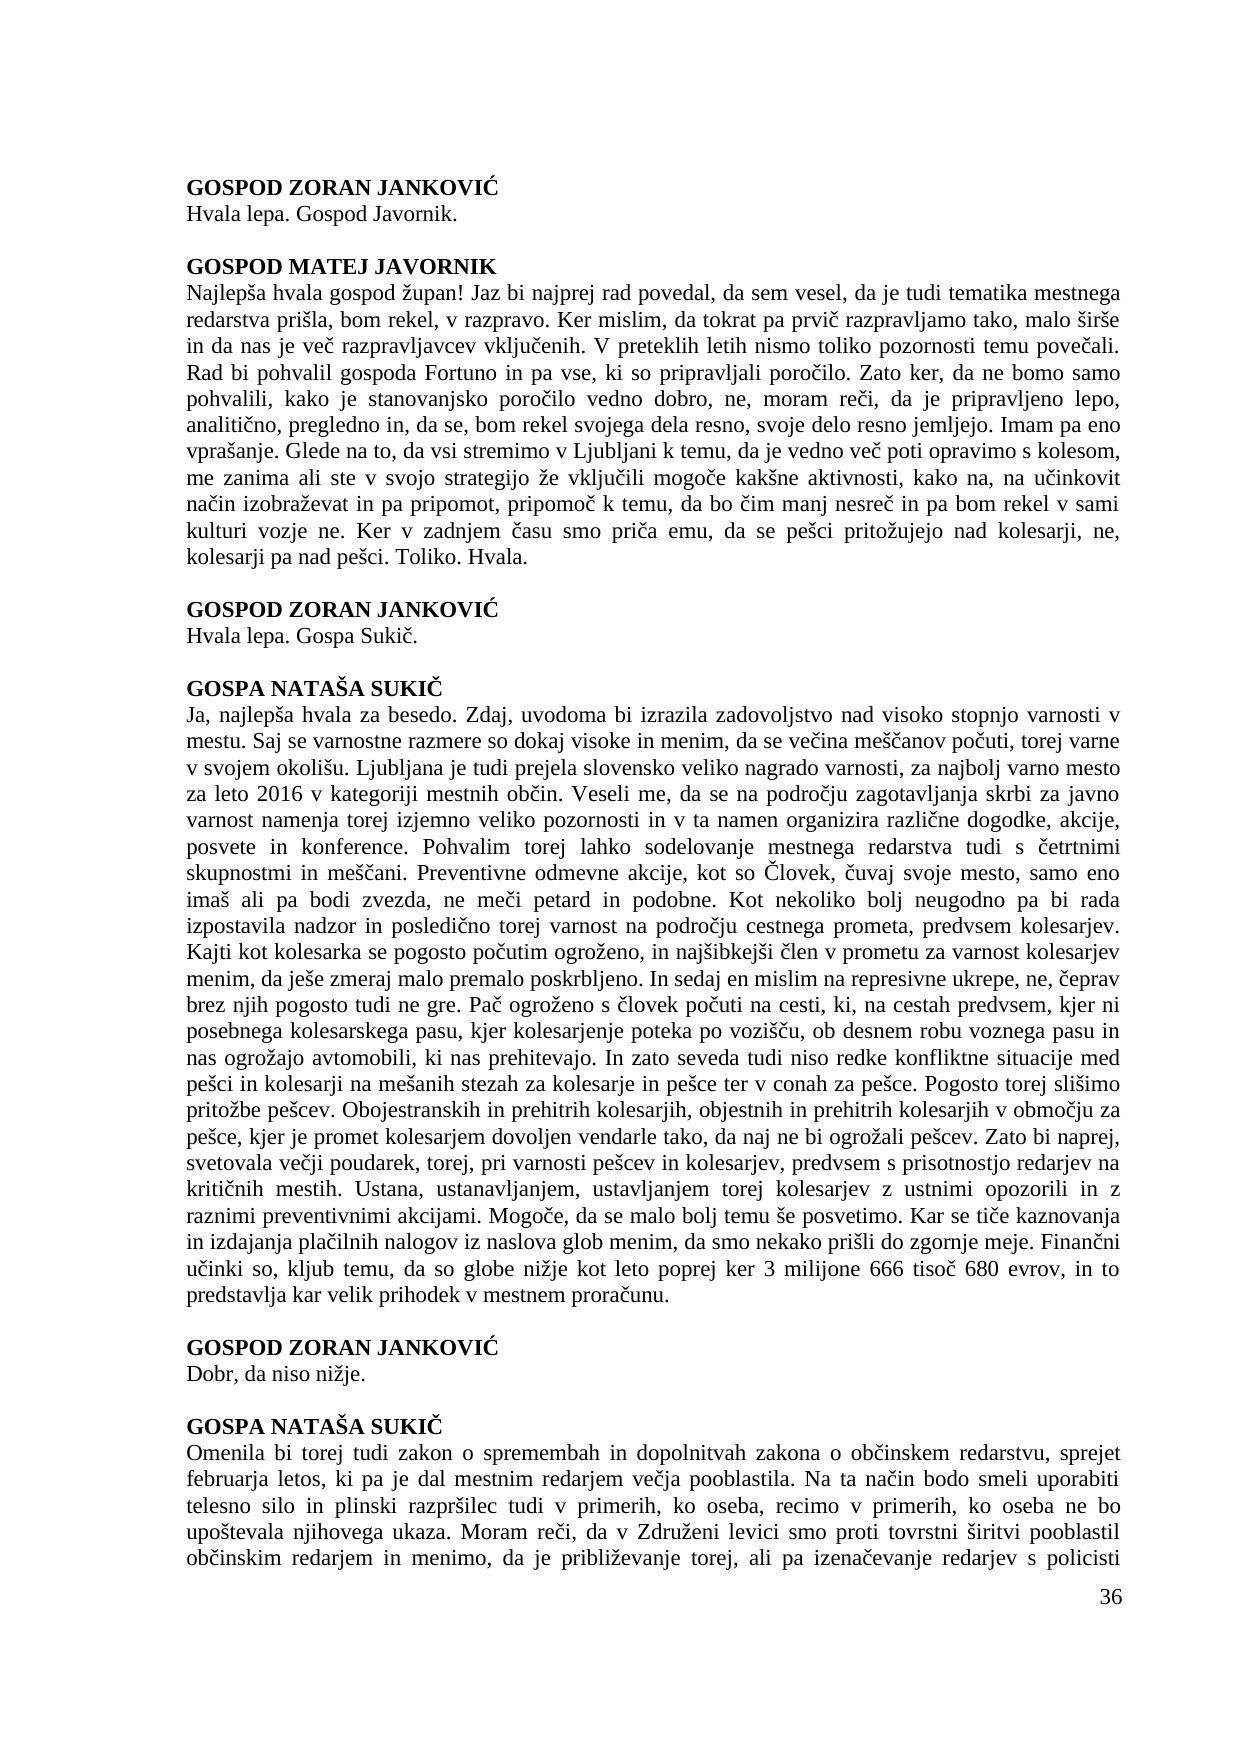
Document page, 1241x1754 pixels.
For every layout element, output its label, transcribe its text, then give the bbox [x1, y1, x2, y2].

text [186, 1439, 1122, 1571]
text GOSPOD MATEJ JAVORNIK [186, 253, 1122, 279]
text GOSPA NATAŠA SUKIČ [186, 675, 1122, 701]
text Ja, najlepša hvala za besedo. Zdaj, uvodoma bi izrazila zadovoljstvo nad visoko stopnjo varnosti v mestu. Saj se varnostne razmere so dokaj visoke in menim, da se večina meščanov počuti, torej varne v svojem okolišu. Ljubljana je tudi prejela slovensko veliko nagrado varnosti, za najbolj varno mesto za leto 2016 v kategoriji mestnih občin. Veseli me, da se na področju zagotavljanja skrbi za javno varnost namenja torej izjemno veliko pozornosti in v ta namen organizira različne dogodke, akcije, posvete in konference. Pohvalim torej lahko sodelovanje mestnega redarstva tudi s četrtnimi skupnostmi in meščani. Preventivne odmevne akcije, kot so Človek, čuvaj svoje mesto, samo eno imaš ali pa bodi zvezda, ne meči petard in podobne. Kot nekoliko bolj neugodno pa bi rada izpostavila nadzor in posledično torej varnost na področju cestnega prometa, predvsem kolesarjev. Kajti kot kolesarka se pogosto počutim ogroženo, in najšibkejši člen v prometu za varnost kolesarjev menim, da ješe zmeraj malo premalo poskrbljeno. In sedaj en mislim na represivne ukrepe, ne, čeprav brez njih pogosto tudi ne gre. Pač ogroženo s človek počuti na cesti, ki, na cestah predvsem, kjer ni posebnega kolesarskega pasu, kjer kolesarjenje poteka po vozišču, ob desnem robu voznega pasu in nas ogrožajo avtomobili, ki nas prehitevajo. In zato seveda tudi niso redke konfliktne situacije med pešci in kolesarji na mešanih stezah za kolesarje in pešce ter v conah za pešce. Pogosto torej slišimo pritožbe pešcev. Obojestranskih in prehitrih kolesarjih, objestnih in prehitrih kolesarjih v območju za pešce, kjer je promet kolesarjem dovoljen vendarle tako, da naj ne bi ogrožali pešcev. Zato bi naprej, svetovala večji poudarek, torej, pri varnosti pešcev in kolesarjev, predvsem s prisotnostjo redarjev na kritičnih mestih. Ustana, ustanavljanjem, ustavljanjem torej kolesarjev z ustnimi opozorili in z raznimi preventivnimi akcijami. Mogoče, da se malo bolj temu še posvetimo. Kar se tiče kaznovanja in izdajanja plačilnih nalogov iz naslova glob menim, da smo nekako prišli do zgornje meje. Finančni učinki so, kljub temu, da so globe nižje kot leto poprej ker 3 milijone 666 tisoč 680 evrov, in to predstavlja kar velik prihodek v mestnem proračunu. [186, 701, 1122, 1307]
text Hvala lepa. Gospa Sukič. [186, 622, 1122, 648]
text GOSPOD ZORAN JANKOVIĆ [186, 1334, 1122, 1360]
text Dobr, da niso nižje. [186, 1360, 1122, 1386]
text GOSPOD ZORAN JANKOVIĆ [186, 596, 1122, 622]
text GOSPOD ZORAN JANKOVIĆ [186, 174, 1122, 200]
text Hvala lepa. Gospod Javornik. [186, 200, 1122, 227]
text Najlepša hvala gospod župan! Jaz bi najprej rad povedal, da sem vesel, da je tudi tematika mestnega redarstva prišla, bom rekel, v razpravo. Ker mislim, da tokrat pa prvič razpravljamo tako, malo širše in da nas je več razpravljavcev vključenih. V preteklih letih nismo toliko pozornosti temu povečali. Rad bi pohvalil gospoda Fortuno in pa vse, ki so pripravljali poročilo. Zato ker, da ne bomo samo pohvalili, kako je stanovanjsko poročilo vedno dobro, ne, moram reči, da je pripravljeno lepo, analitično, pregledno in, da se, bom rekel svojega dela resno, svoje delo resno jemljejo. Imam pa eno vprašanje. Glede na to, da vsi stremimo v Ljubljani k temu, da je vedno več poti opravimo s kolesom, me zanima ali ste v svojo strategijo že vključili mogoče kakšne aktivnosti, kako na, na učinkovit način izobraževat in pa pripomot, pripomoč k temu, da bo čim manj nesreč in pa bom rekel v sami kulturi vozje ne. Ker v zadnjem času smo priča emu, da se pešci pritožujejo nad kolesarji, ne, kolesarji pa nad pešci. Toliko. Hvala. [186, 279, 1122, 569]
text GOSPA NATAŠA SUKIČ [186, 1413, 1122, 1439]
